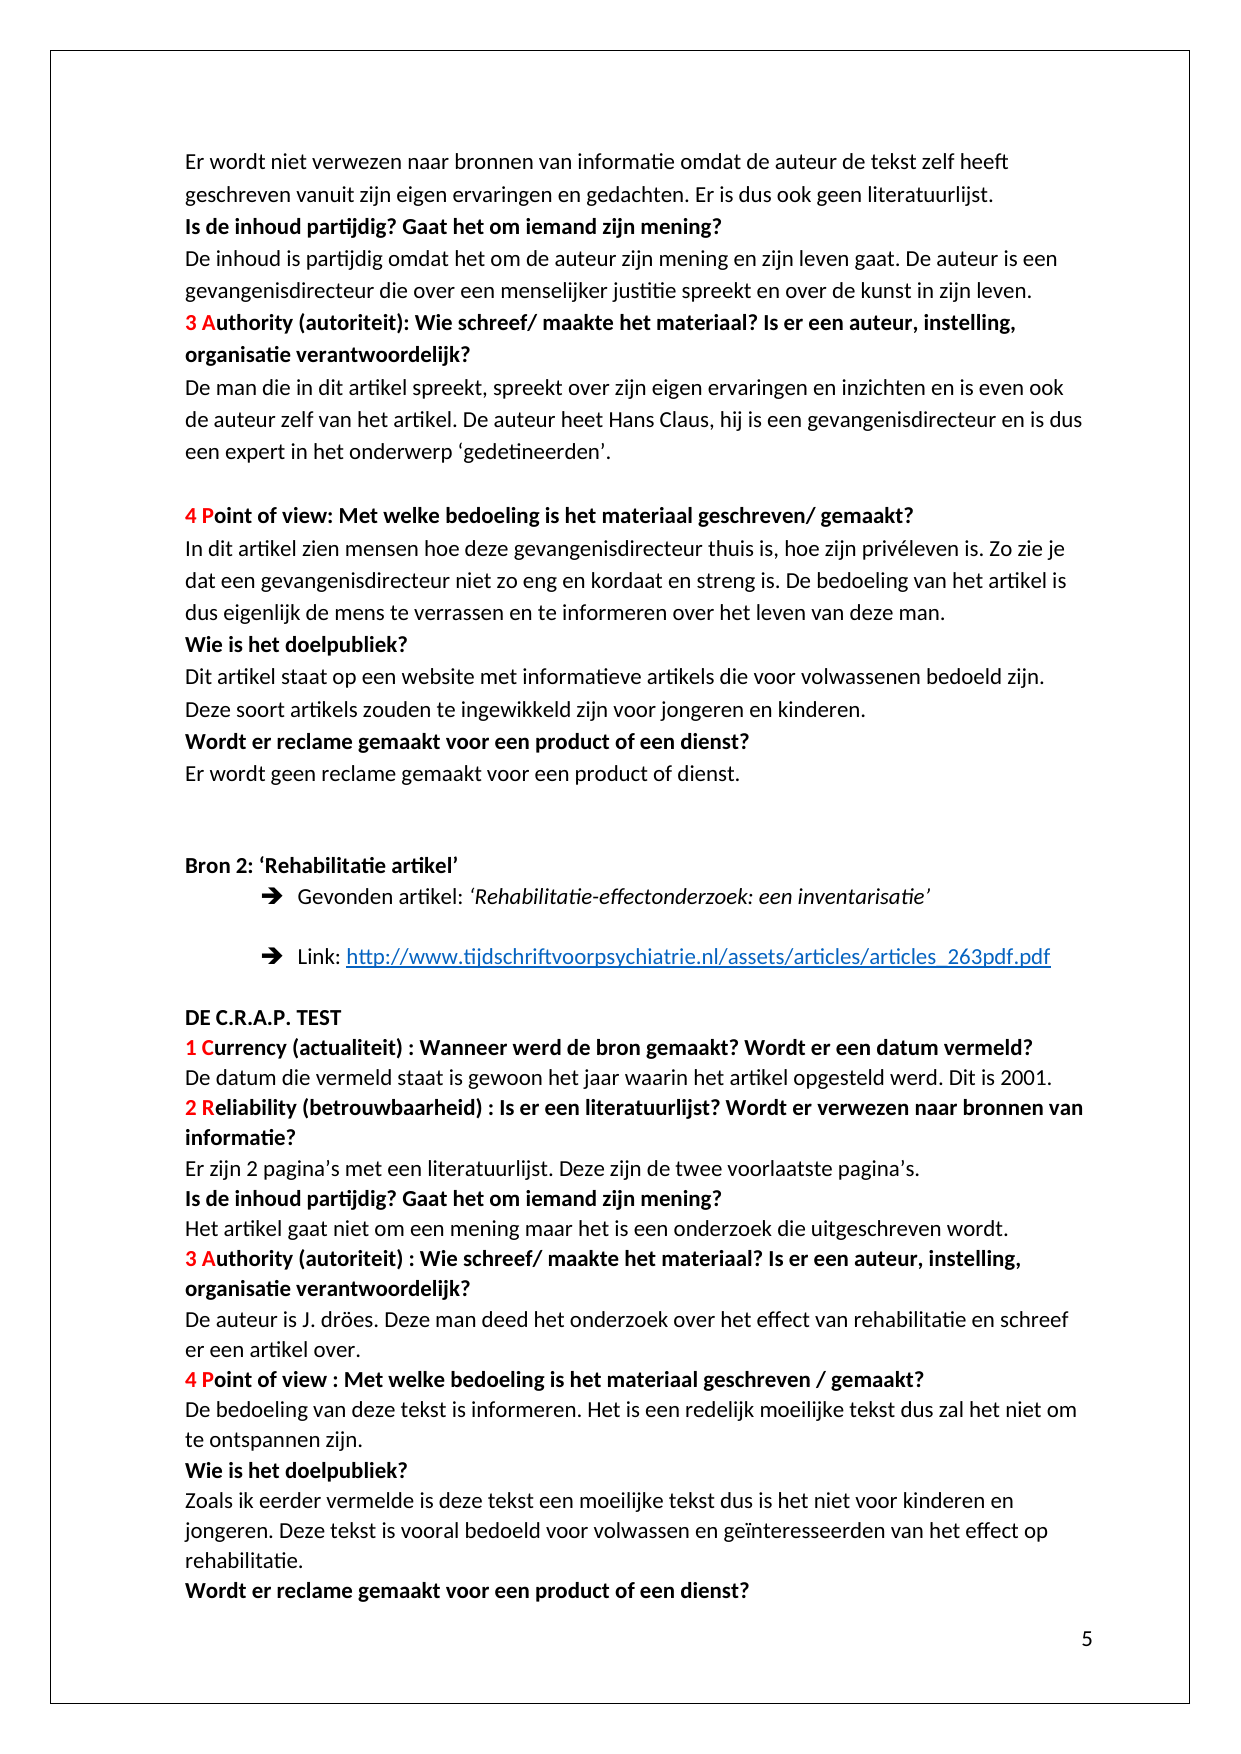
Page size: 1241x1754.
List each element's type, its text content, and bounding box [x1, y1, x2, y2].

list Zoals ik eerder vermelde is deze tekst een moeilijke tekst dus is het niet voor kinderen en jongeren. Deze tekst is vooral bedoeld voor volwassen en geïnteresseerden van het effect op rehabilitatie. [185, 1486, 1093, 1574]
list Bron 2: ‘Rehabilitatie artikel’ [185, 852, 1093, 880]
list Is de inhoud partijdig? Gaat het om iemand zijn mening? [185, 1184, 1093, 1212]
list 1 Currency (actualiteit) : Wanneer werd de bron gemaakt? Wordt er een datum vermeld? [185, 1033, 1093, 1061]
list DE C.R.A.P. TEST [185, 1003, 1093, 1031]
list Dit artikel staat op een website met informatieve artikels die voor volwassenen bedoeld zijn. Deze soort artikels zouden te ingewikkeld zijn voor jongeren en kinderen. [185, 662, 1093, 723]
list De inhoud is partijdig omdat het om de auteur zijn mening en zijn leven gaat. De auteur is een gevangenisdirecteur die over een menselijker justitie spreekt en over de kunst in zijn leven. [185, 244, 1093, 304]
list Er zijn 2 pagina’s met een literatuurlijst. Deze zijn de twee voorlaatste pagina’s. [185, 1154, 1093, 1182]
list Is de inhoud partijdig? Gaat het om iemand zijn mening? [185, 212, 1093, 240]
list Er wordt geen reclame gemaakt voor een product of dienst. [185, 759, 1093, 787]
list 3 Authority (autoriteit): Wie schreef/ maakte het materiaal? Is er een auteur, instelling, organisatie verantwoordelijk? [185, 308, 1093, 369]
list Wie is het doelpubliek? [185, 630, 1093, 658]
list 3 Authority (autoriteit) : Wie schreef/ maakte het materiaal? Is er een auteur, instelling, organisatie verantwoordelijk? [185, 1244, 1093, 1303]
list De man die in dit artikel spreekt, spreekt over zijn eigen ervaringen en inzichten en is even ook de auteur zelf van het artikel. De auteur heet Hans Claus, hij is een gevangenisdirecteur en is dus een expert in het onderwerp ‘gedetineerden’. [185, 373, 1093, 465]
list Wie is het doelpubliek? [185, 1456, 1093, 1484]
list 4 Point of view : Met welke bedoeling is het materiaal geschreven / gemaakt? [185, 1365, 1093, 1393]
list Gevonden artikel: ‘Rehabilitatie-effectonderzoek: een inventarisatie’ [260, 882, 1093, 910]
list 4 Point of view: Met welke bedoeling is het materiaal geschreven/ gemaakt? [185, 502, 1093, 529]
list De auteur is J. dröes. Deze man deed het onderzoek over het effect van rehabilitatie en schreef er een artikel over. [185, 1305, 1093, 1363]
list In dit artikel zien mensen hoe deze gevangenisdirecteur thuis is, hoe zijn privéleven is. Zo zie je dat een gevangenisdirecteur niet zo eng en kordaat en streng is. De bedoeling van het artikel is dus eigenlijk de mens te verrassen en te informeren over het leven van deze man. [185, 534, 1093, 626]
list Het artikel gaat niet om een mening maar het is een onderzoek die uitgeschreven wordt. [185, 1214, 1093, 1242]
list Er wordt niet verwezen naar bronnen van informatie omdat de auteur de tekst zelf heeft geschreven vanuit zijn eigen ervaringen en gedachten. Er is dus ook geen literatuurlijst. [185, 147, 1093, 208]
list De datum die vermeld staat is gewoon het jaar waarin het artikel opgesteld werd. Dit is 2001. [185, 1063, 1093, 1091]
list 2 Reliability (betrouwbaarheid) : Is er een literatuurlijst? Wordt er verwezen naar bronnen van informatie? [185, 1093, 1093, 1152]
list Link: http://www.tijdschriftvoorpsychiatrie.nl/assets/articles/articles_263pdf.pdf [260, 942, 1093, 970]
list De bedoeling van deze tekst is informeren. Het is een redelijk moeilijke tekst dus zal het niet om te ontspannen zijn. [185, 1395, 1093, 1454]
list Wordt er reclame gemaakt voor een product of een dienst? [185, 1577, 1093, 1605]
list Wordt er reclame gemaakt voor een product of een dienst? [185, 727, 1093, 755]
